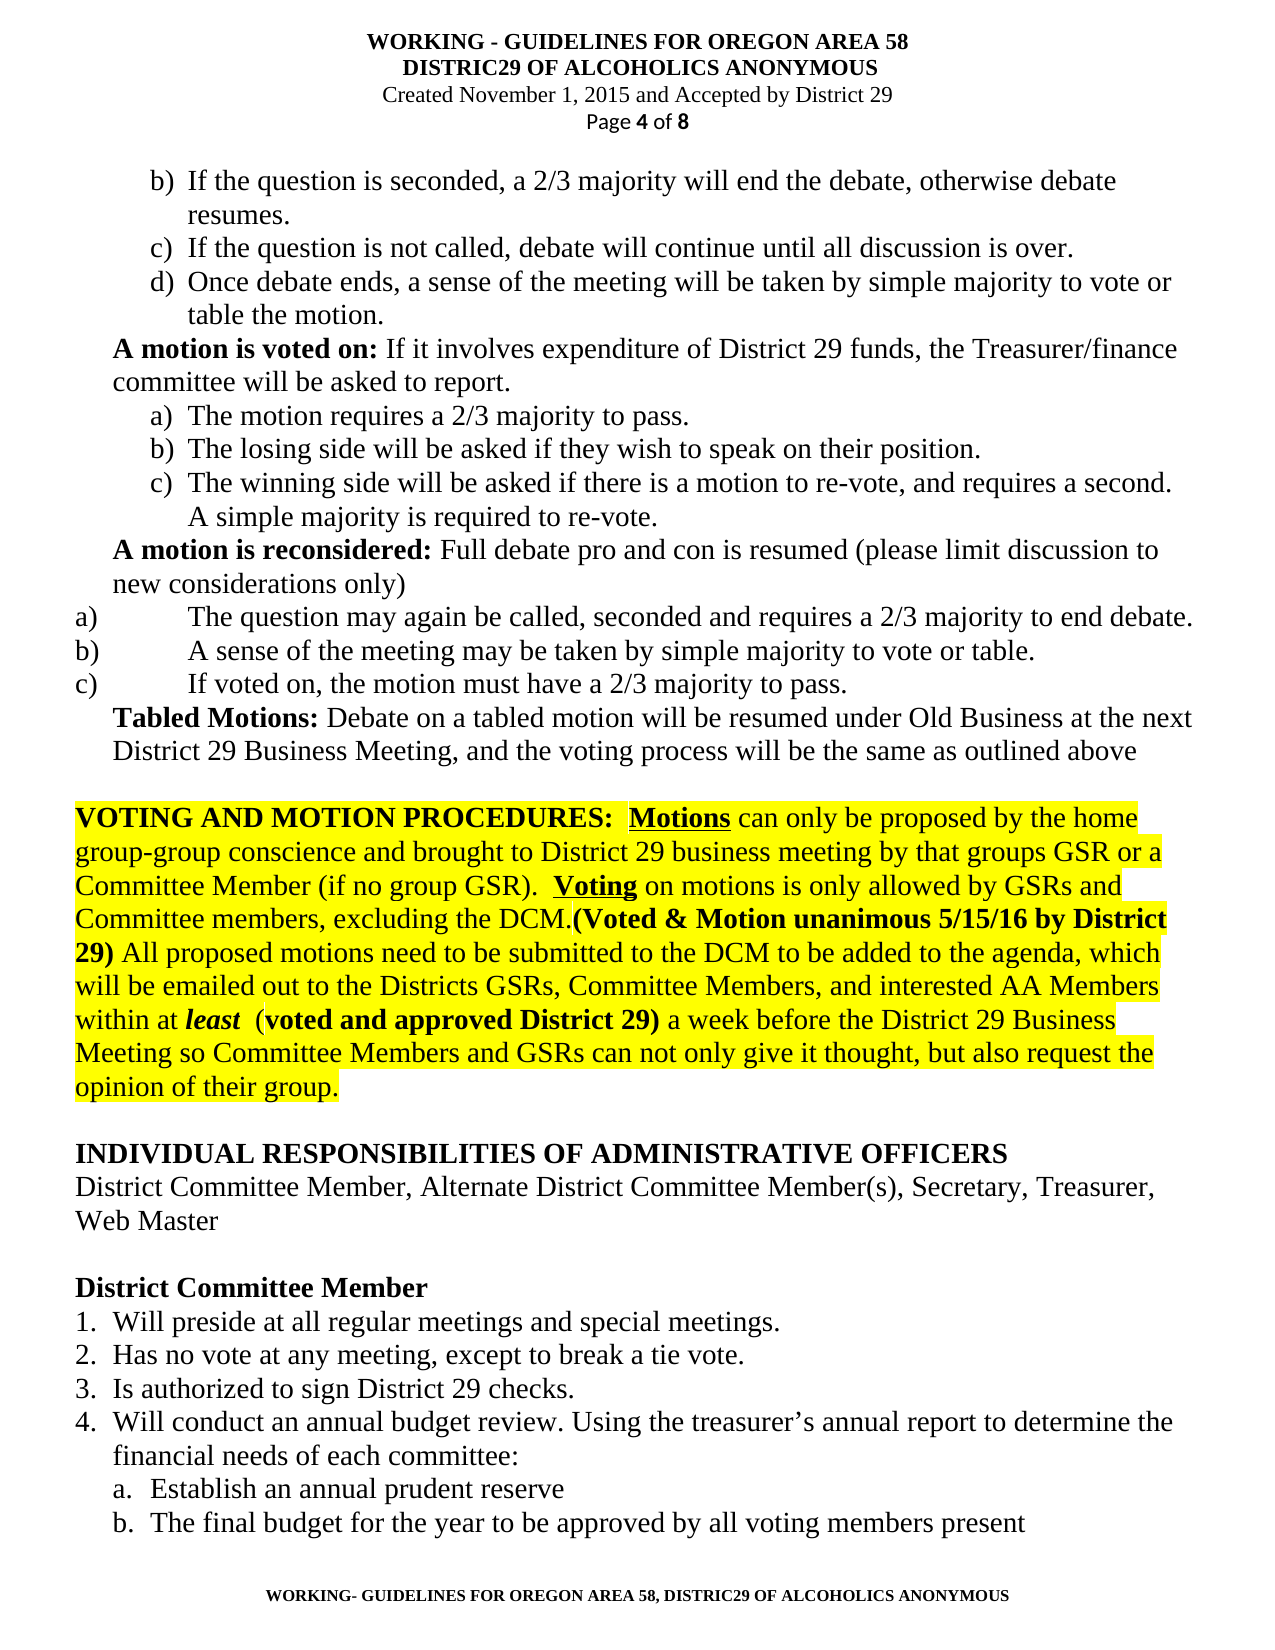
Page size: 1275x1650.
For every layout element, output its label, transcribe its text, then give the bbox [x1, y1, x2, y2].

list The motion requires a 2/3 majority to pass. [150, 398, 1200, 432]
text District Committee Member, Alternate District Committee Member(s), Secretary, Treasurer, Web Master [75, 1169, 1200, 1237]
list Is authorized to sign District 29 checks. [75, 1371, 1200, 1404]
text A motion is reconsidered: Full debate pro and con is resumed (please limit discussion to new considerations only) [112, 532, 1200, 599]
list If the question is not called, debate will continue until all discussion is over. [150, 230, 1200, 264]
list Once debate ends, a sense of the meeting will be taken by simple majority to vote or table the motion. [150, 264, 1200, 331]
list A sense of the meeting may be taken by simple majority to vote or table. [75, 633, 1200, 666]
list Has no vote at any meeting, except to break a tie vote. [75, 1337, 1200, 1371]
list Will conduct an annual budget review. Using the treasurer’s annual report to determine the financial needs of each committee: [75, 1404, 1200, 1471]
list The final budget for the year to be approved by all voting members present [112, 1505, 1200, 1538]
list If the question is seconded, a 2/3 majority will end the debate, otherwise debate resumes. [150, 163, 1200, 230]
list The losing side will be asked if they wish to speak on their position. [150, 432, 1200, 465]
list The question may again be called, seconded and requires a 2/3 majority to end debate. [75, 599, 1200, 633]
text Tabled Motions: Debate on a tabled motion will be resumed under Old Business at the next District 29 Business Meeting, and the voting process will be the same as outlined above [112, 700, 1200, 767]
text District Committee Member [75, 1270, 1200, 1304]
text INDIVIDUAL RESPONSIBILITIES OF ADMINISTRATIVE OFFICERS [75, 1136, 1200, 1169]
text VOTING AND MOTION PROCEDURES: Motions can only be proposed by the home group-group conscience and brought to District 29 business meeting by that groups GSR or a Committee Member (if no group GSR). Voting on motions is only allowed by GSRs and Committee members, excluding the DCM.(Voted & Motion unanimous 5/15/16 by District 29) All proposed motions need to be submitted to the DCM to be added to the agenda, which will be emailed out to the Districts GSRs, Committee Members, and interested AA Members within at least (voted and approved District 29) a week before the District 29 Business Meeting so Committee Members and GSRs can not only give it thought, but also request the opinion of their group. [339, 801, 1200, 1102]
list If voted on, the motion must have a 2/3 majority to pass. [75, 666, 1200, 700]
list The winning side will be asked if there is a motion to re-vote, and requires a second. A simple majority is required to re-vote. [150, 465, 1200, 532]
list Will preside at all regular meetings and special meetings. [75, 1304, 1200, 1337]
text A motion is voted on: If it involves expenditure of District 29 funds, the Treasurer/finance committee will be asked to report. [112, 331, 1200, 398]
list Establish an annual prudent reserve [112, 1471, 1200, 1505]
